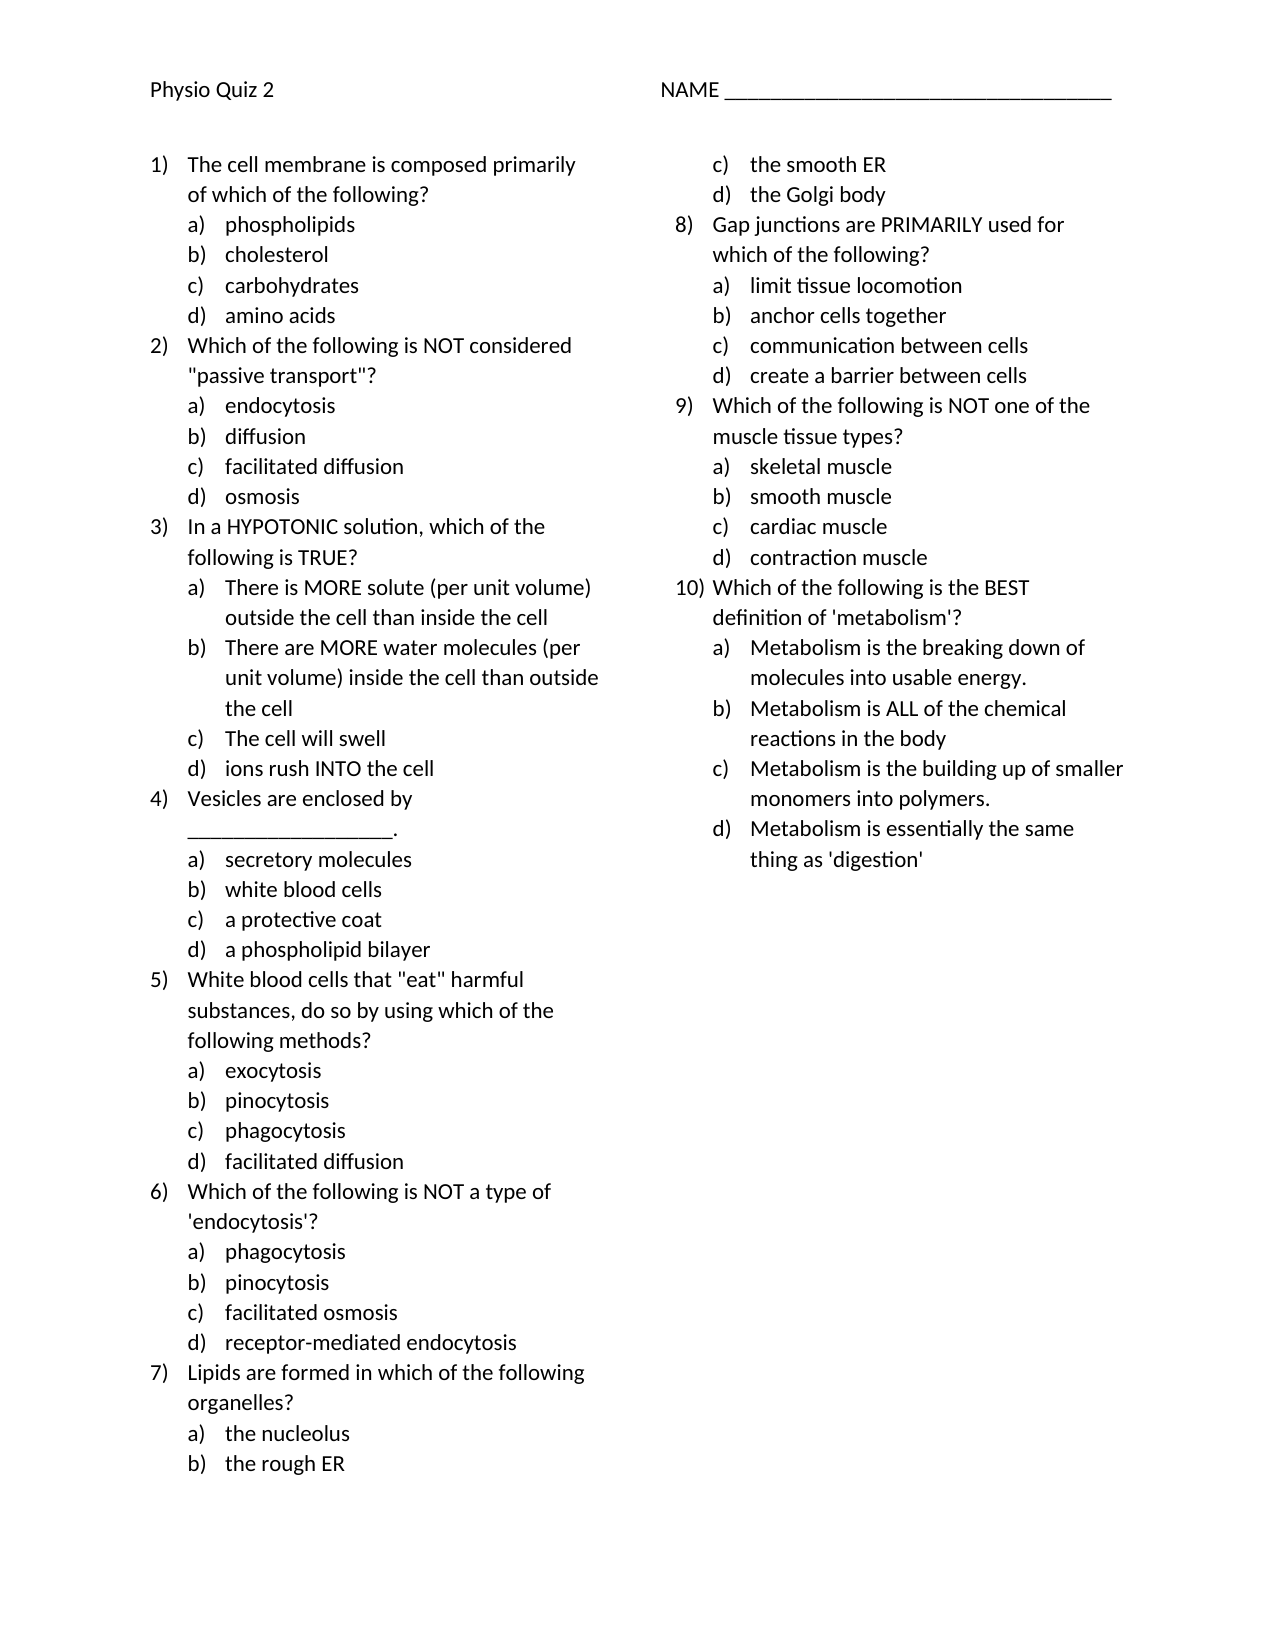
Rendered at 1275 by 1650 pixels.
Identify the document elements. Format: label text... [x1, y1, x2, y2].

list secretory molecules [187, 845, 600, 873]
list anchor cells together [712, 301, 1125, 329]
list diffusion [187, 422, 600, 450]
list Gap junctions are PRIMARILY used for which of the following? [675, 210, 1125, 269]
list communication between cells [712, 331, 1125, 359]
list Lipids are formed in which of the following organelles? [150, 1358, 600, 1417]
list pinocytosis [187, 1086, 600, 1114]
list ions rush INTO the cell [187, 754, 600, 782]
list cardiac muscle [712, 512, 1125, 541]
list Vesicles are enclosed by __________________. [150, 784, 600, 843]
list Metabolism is the breaking down of molecules into usable energy. [712, 633, 1125, 692]
list facilitated diffusion [187, 1147, 600, 1175]
list limit tissue locomotion [712, 271, 1125, 299]
list Which of the following is NOT a type of 'endocytosis'? [150, 1177, 600, 1235]
list phagocytosis [187, 1117, 600, 1145]
list a phospholipid bilayer [187, 935, 600, 963]
list cholesterol [187, 241, 600, 269]
list phagocytosis [187, 1237, 600, 1266]
list the rough ER [187, 1449, 600, 1477]
list Metabolism is essentially the same thing as 'digestion' [712, 814, 1125, 873]
list contraction muscle [712, 543, 1125, 571]
list There is MORE solute (per unit volume) outside the cell than inside the cell [187, 573, 600, 631]
list Which of the following is the BEST definition of 'metabolism'? [675, 573, 1125, 631]
list a protective coat [187, 905, 600, 933]
list There are MORE water molecules (per unit volume) inside the cell than outside the cell [187, 633, 600, 722]
list skeletal muscle [712, 452, 1125, 480]
list the smooth ER [712, 150, 1125, 178]
list amino acids [187, 301, 600, 329]
list smooth muscle [712, 482, 1125, 510]
list carbohydrates [187, 271, 600, 299]
list white blood cells [187, 875, 600, 903]
list White blood cells that "eat" harmful substances, do so by using which of the following methods? [150, 966, 600, 1054]
list create a barrier between cells [712, 361, 1125, 389]
list pinocytosis [187, 1268, 600, 1296]
list The cell membrane is composed primarily of which of the following? [150, 150, 600, 208]
list Metabolism is ALL of the chemical reactions in the body [712, 694, 1125, 752]
list Metabolism is the building up of smaller monomers into polymers. [712, 754, 1125, 812]
list exocytosis [187, 1056, 600, 1084]
list facilitated osmosis [187, 1298, 600, 1326]
list Which of the following is NOT considered "passive transport"? [150, 331, 600, 389]
list The cell will swell [187, 724, 600, 752]
list In a HYPOTONIC solution, which of the following is TRUE? [150, 512, 600, 571]
list Which of the following is NOT one of the muscle tissue types? [675, 392, 1125, 450]
list the nucleolus [187, 1419, 600, 1447]
list facilitated diffusion [187, 452, 600, 480]
list receptor-mediated endocytosis [187, 1328, 600, 1356]
list endocytosis [187, 392, 600, 420]
list the Golgi body [712, 180, 1125, 208]
list phospholipids [187, 210, 600, 238]
list osmosis [187, 482, 600, 510]
